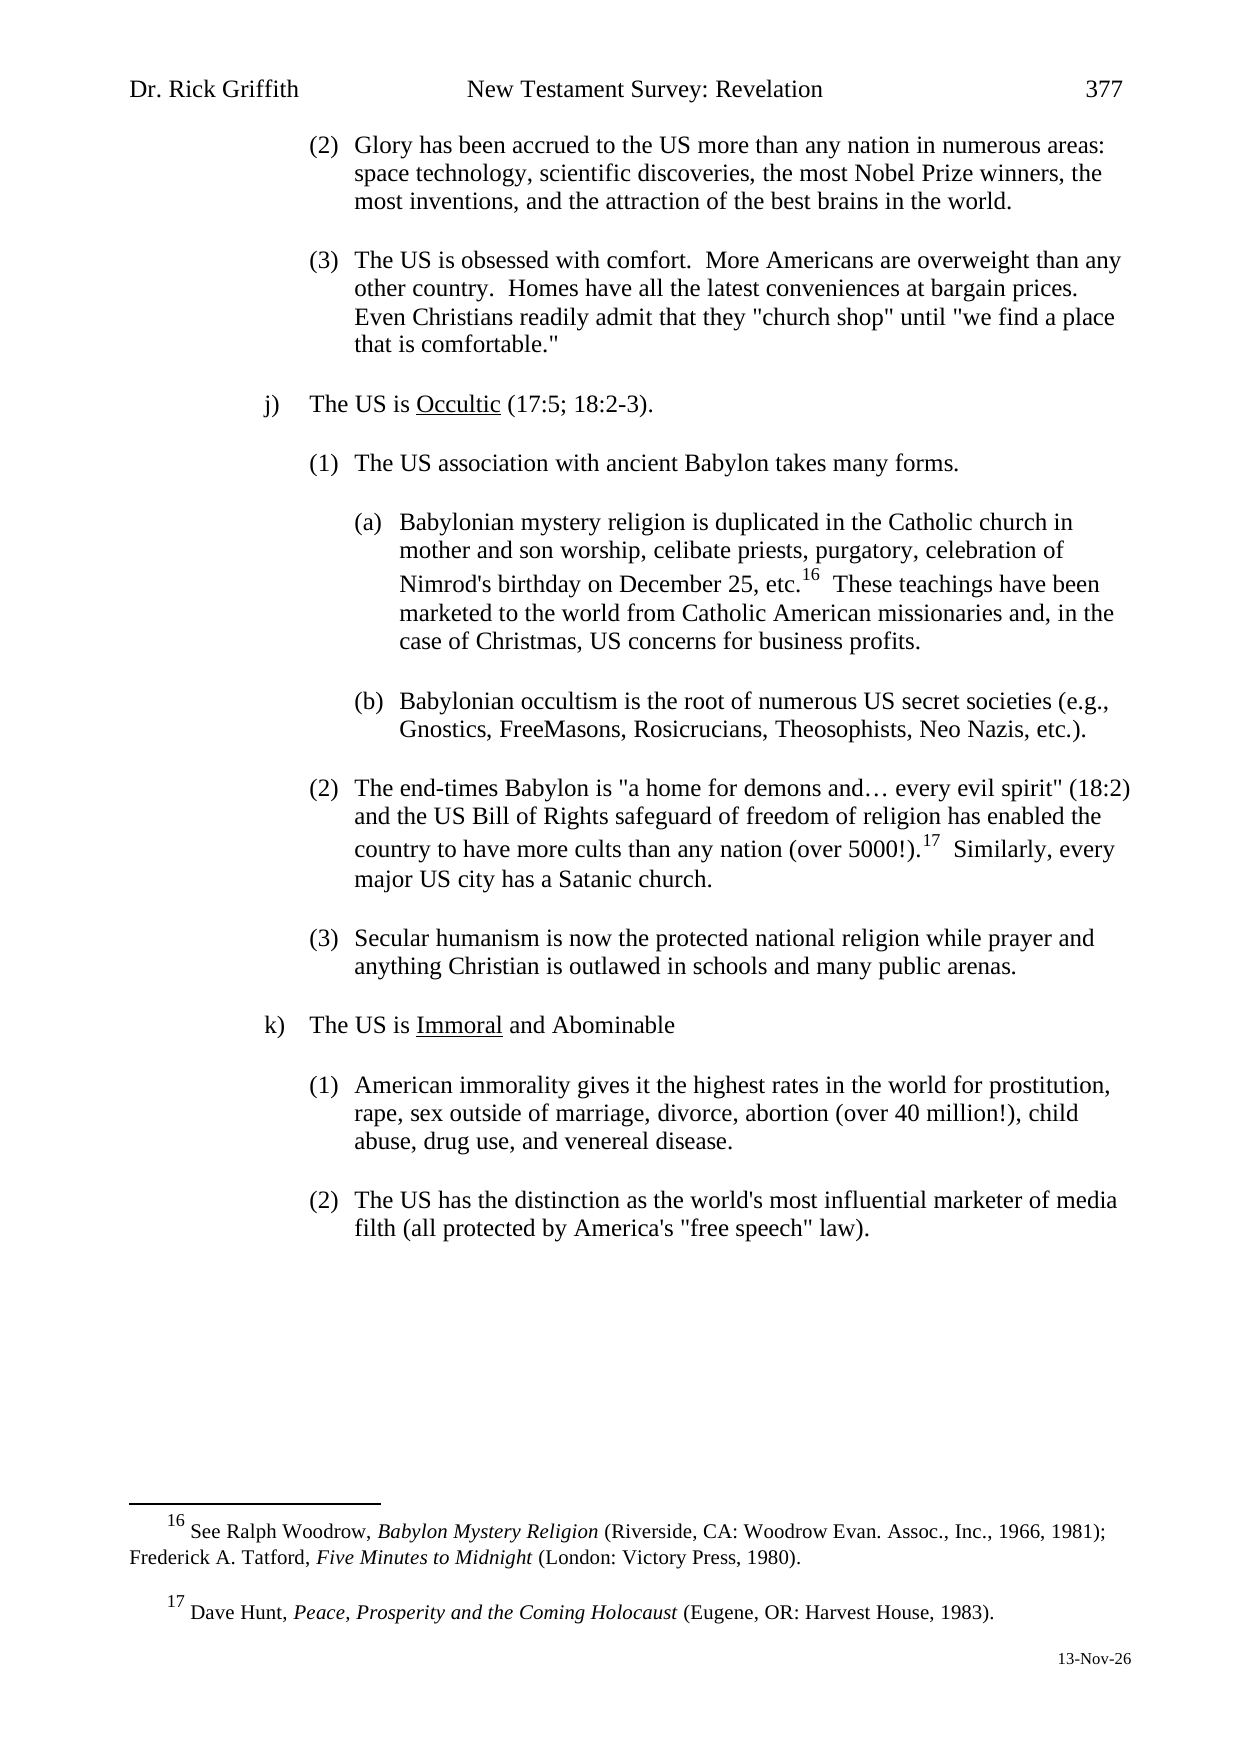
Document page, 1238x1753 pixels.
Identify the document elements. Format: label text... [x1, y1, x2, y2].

subtitle Babylonian mystery religion is duplicated in the Catholic church in mother and son worship, celibate priests, purgatory, celebration of Nimrod's birthday on December 25, etc. These teachings have been marketed to the world from Catholic American missionaries and, in the case of Christmas, US concerns for business profits. [354, 508, 1131, 655]
subtitle The US is Occultic (17:5; 18:2-3). [264, 390, 1131, 418]
subtitle Glory has been accrued to the US more than any nation in numerous areas: space technology, scientific discoveries, the most Nobel Prize winners, the most inventions, and the attraction of the best brains in the world. [309, 131, 1131, 215]
subtitle American immorality gives it the highest rates in the world for prostitution, rape, sex outside of marriage, divorce, abortion (over 40 million!), child abuse, drug use, and venereal disease. [309, 1071, 1131, 1155]
subtitle The US is Immoral and Abominable [264, 1011, 1131, 1039]
subtitle Secular humanism is now the protected national religion while prayer and anything Christian is outlawed in schools and many public arenas. [309, 924, 1131, 980]
subtitle The US association with ancient Babylon takes many forms. [309, 449, 1131, 477]
subtitle The end-times Babylon is "a home for demons and… every evil spirit" (18:2) and the US Bill of Rights safeguard of freedom of religion has enabled the country to have more cults than any nation (over 5000!). Similarly, every major US city has a Satanic church. [309, 774, 1131, 893]
subtitle The US has the distinction as the world's most influential marketer of media filth (all protected by America's "free speech" law). [309, 1186, 1131, 1242]
subtitle Babylonian occultism is the root of numerous US secret societies (e.g., Gnostics, FreeMasons, Rosicrucians, Theosophists, Neo Nazis, etc.). [354, 687, 1131, 743]
subtitle The US is obsessed with comfort. More Americans are overweight than any other country. Homes have all the latest conveniences at bargain prices. Even Christians readily admit that they "church shop" until "we find a place that is comfortable." [309, 246, 1131, 358]
